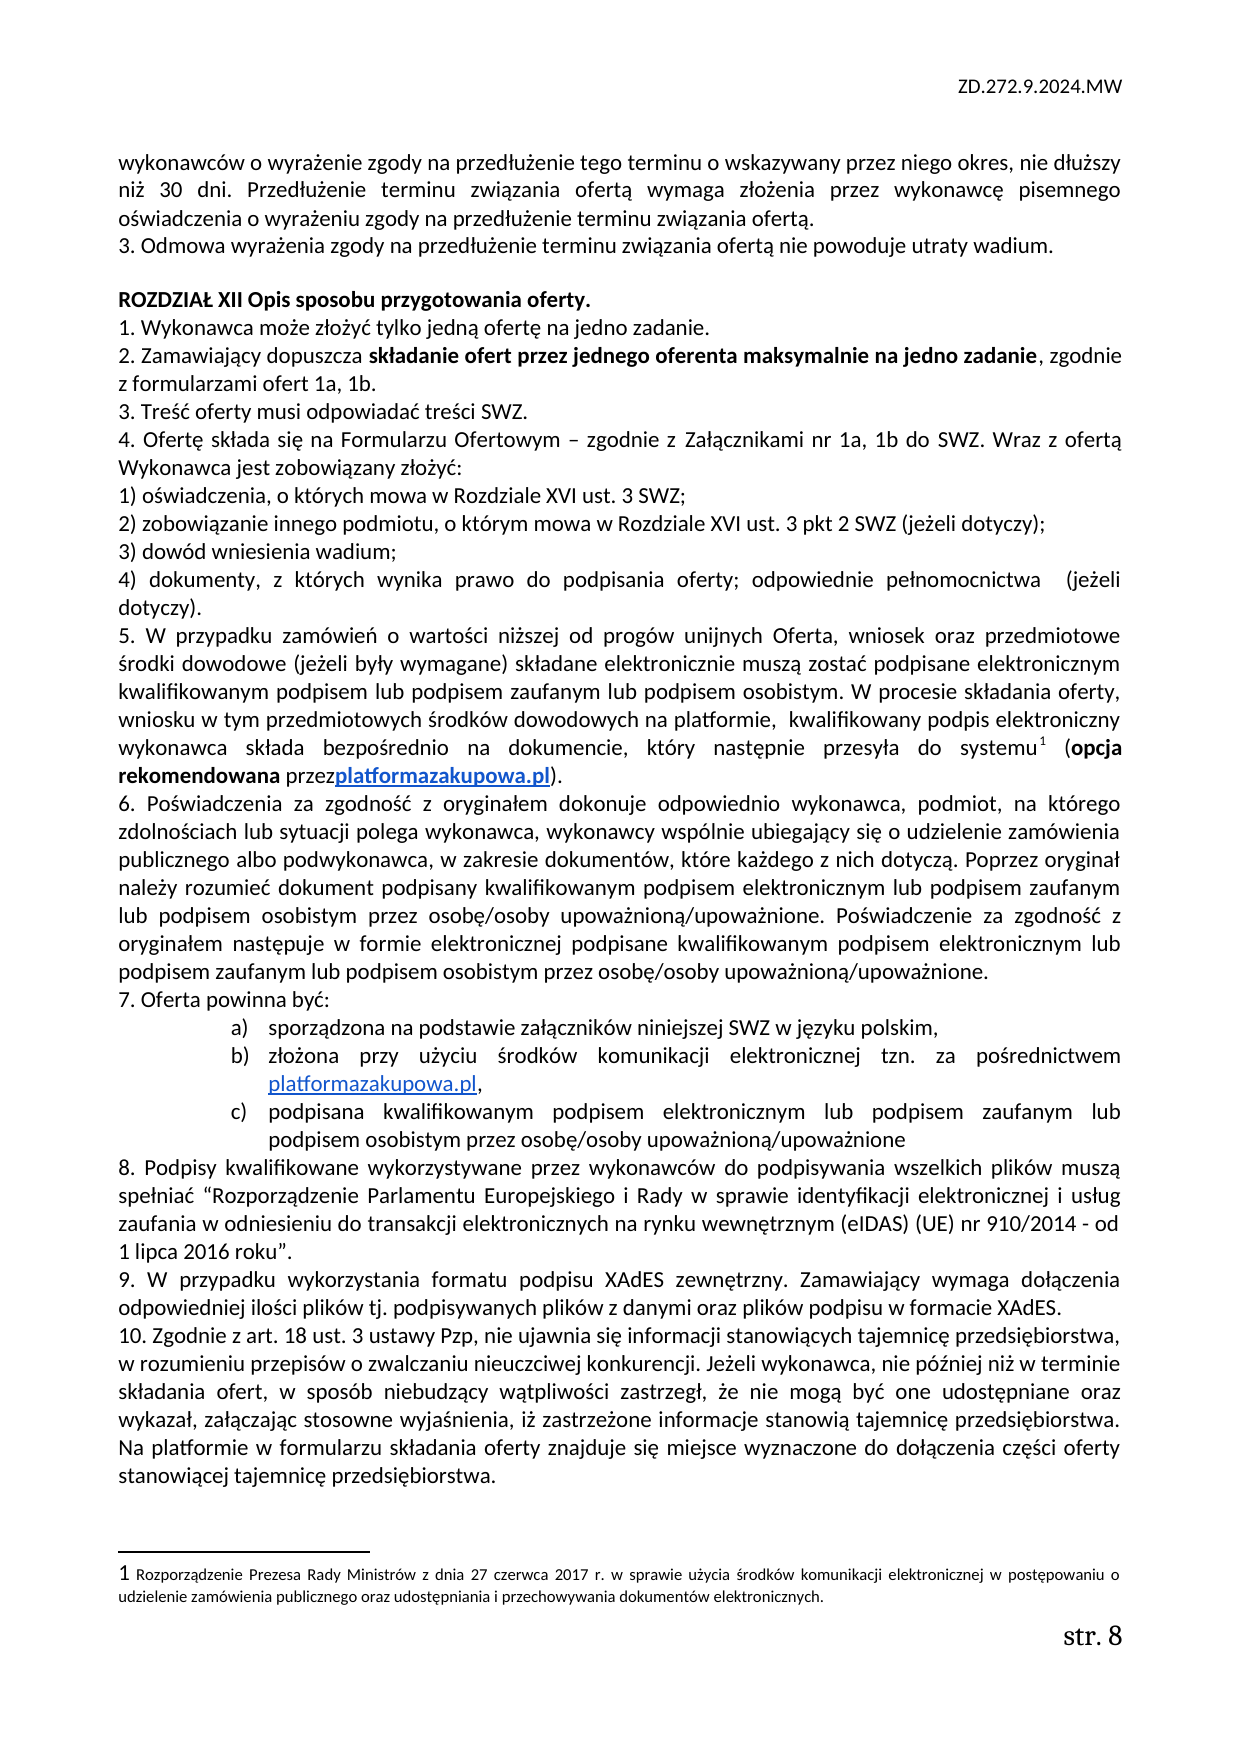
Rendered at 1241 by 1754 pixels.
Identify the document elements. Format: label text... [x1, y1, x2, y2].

text 3. Odmowa wyrażenia zgody na przedłużenie terminu związania ofertą nie powoduje utraty wadium. [118, 232, 1122, 260]
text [118, 148, 1122, 232]
text 4. Ofertę składa się na Formularzu Ofertowym – zgodnie z Załącznikami nr 1a, 1b do SWZ. Wraz z ofertą Wykonawca jest zobowiązany złożyć: [118, 425, 1122, 481]
list sporządzona na podstawie załączników niniejszej SWZ w języku polskim, [231, 1013, 1122, 1041]
text 6. Poświadczenia za zgodność z oryginałem dokonuje odpowiednio wykonawca, podmiot, na którego zdolnościach lub sytuacji polega wykonawca, wykonawcy wspólnie ubiegający się o udzielenie zamówienia publicznego albo podwykonawca, w zakresie dokumentów, które każdego z nich dotyczą. Poprzez oryginał należy rozumieć dokument podpisany kwalifikowanym podpisem elektronicznym lub podpisem zaufanym lub podpisem osobistym przez osobę/osoby upoważnioną/upoważnione. Poświadczenie za zgodność z oryginałem następuje w formie elektronicznej podpisane kwalifikowanym podpisem elektronicznym lub podpisem zaufanym lub podpisem osobistym przez osobę/osoby upoważnioną/upoważnione. [118, 789, 1122, 985]
text 9. W przypadku wykorzystania formatu podpisu XAdES zewnętrzny. Zamawiający wymaga dołączenia odpowiedniej ilości plików tj. podpisywanych plików z danymi oraz plików podpisu w formacie XAdES. [118, 1265, 1122, 1321]
text 1. Wykonawca może złożyć tylko jedną ofertę na jedno zadanie. [118, 313, 1122, 341]
text 5. W przypadku zamówień o wartości niższej od progów unijnych Oferta, wniosek oraz przedmiotowe środki dowodowe (jeżeli były wymagane) składane elektronicznie muszą zostać podpisane elektronicznym kwalifikowanym podpisem lub podpisem zaufanym lub podpisem osobistym. W procesie składania oferty, wniosku w tym przedmiotowych środków dowodowych na platformie, kwalifikowany podpis elektroniczny wykonawca składa bezpośrednio na dokumencie, który następnie przesyła do systemu (opcja rekomendowana przezplatformazakupowa.pl). [118, 621, 1122, 789]
text ROZDZIAŁ XII Opis sposobu przygotowania oferty. [118, 285, 1122, 313]
text 4) dokumenty, z których wynika prawo do podpisania oferty; odpowiednie pełnomocnictwa (jeżeli dotyczy). [118, 565, 1122, 621]
list podpisana kwalifikowanym podpisem elektronicznym lub podpisem zaufanym lub podpisem osobistym przez osobę/osoby upoważnioną/upoważnione [231, 1097, 1122, 1153]
text 10. Zgodnie z art. 18 ust. 3 ustawy Pzp, nie ujawnia się informacji stanowiących tajemnicę przedsiębiorstwa, w rozumieniu przepisów o zwalczaniu nieuczciwej konkurencji. Jeżeli wykonawca, nie później niż w terminie składania ofert, w sposób niebudzący wątpliwości zastrzegł, że nie mogą być one udostępniane oraz wykazał, załączając stosowne wyjaśnienia, iż zastrzeżone informacje stanowią tajemnicę przedsiębiorstwa. Na platformie w formularzu składania oferty znajduje się miejsce wyznaczone do dołączenia części oferty stanowiącej tajemnicę przedsiębiorstwa. [118, 1321, 1122, 1489]
text 3) dowód wniesienia wadium; [118, 537, 1122, 565]
text 7. Oferta powinna być: [118, 985, 1122, 1013]
text 8. Podpisy kwalifikowane wykorzystywane przez wykonawców do podpisywania wszelkich plików muszą spełniać “Rozporządzenie Parlamentu Europejskiego i Rady w sprawie identyfikacji elektronicznej i usług zaufania w odniesieniu do transakcji elektronicznych na rynku wewnętrznym (eIDAS) (UE) nr 910/2014 - od 1 lipca 2016 roku”. [118, 1153, 1122, 1265]
text 1) oświadczenia, o których mowa w Rozdziale XVI ust. 3 SWZ; [118, 481, 1122, 509]
text 2) zobowiązanie innego podmiotu, o którym mowa w Rozdziale XVI ust. 3 pkt 2 SWZ (jeżeli dotyczy); [118, 509, 1122, 537]
text 3. Treść oferty musi odpowiadać treści SWZ. [118, 397, 1122, 425]
list złożona przy użyciu środków komunikacji elektronicznej tzn. za pośrednictwem platformazakupowa.pl, [231, 1041, 1122, 1097]
text 2. Zamawiający dopuszcza składanie ofert przez jednego oferenta maksymalnie na jedno zadanie, zgodnie z formularzami ofert 1a, 1b. [118, 341, 1122, 397]
